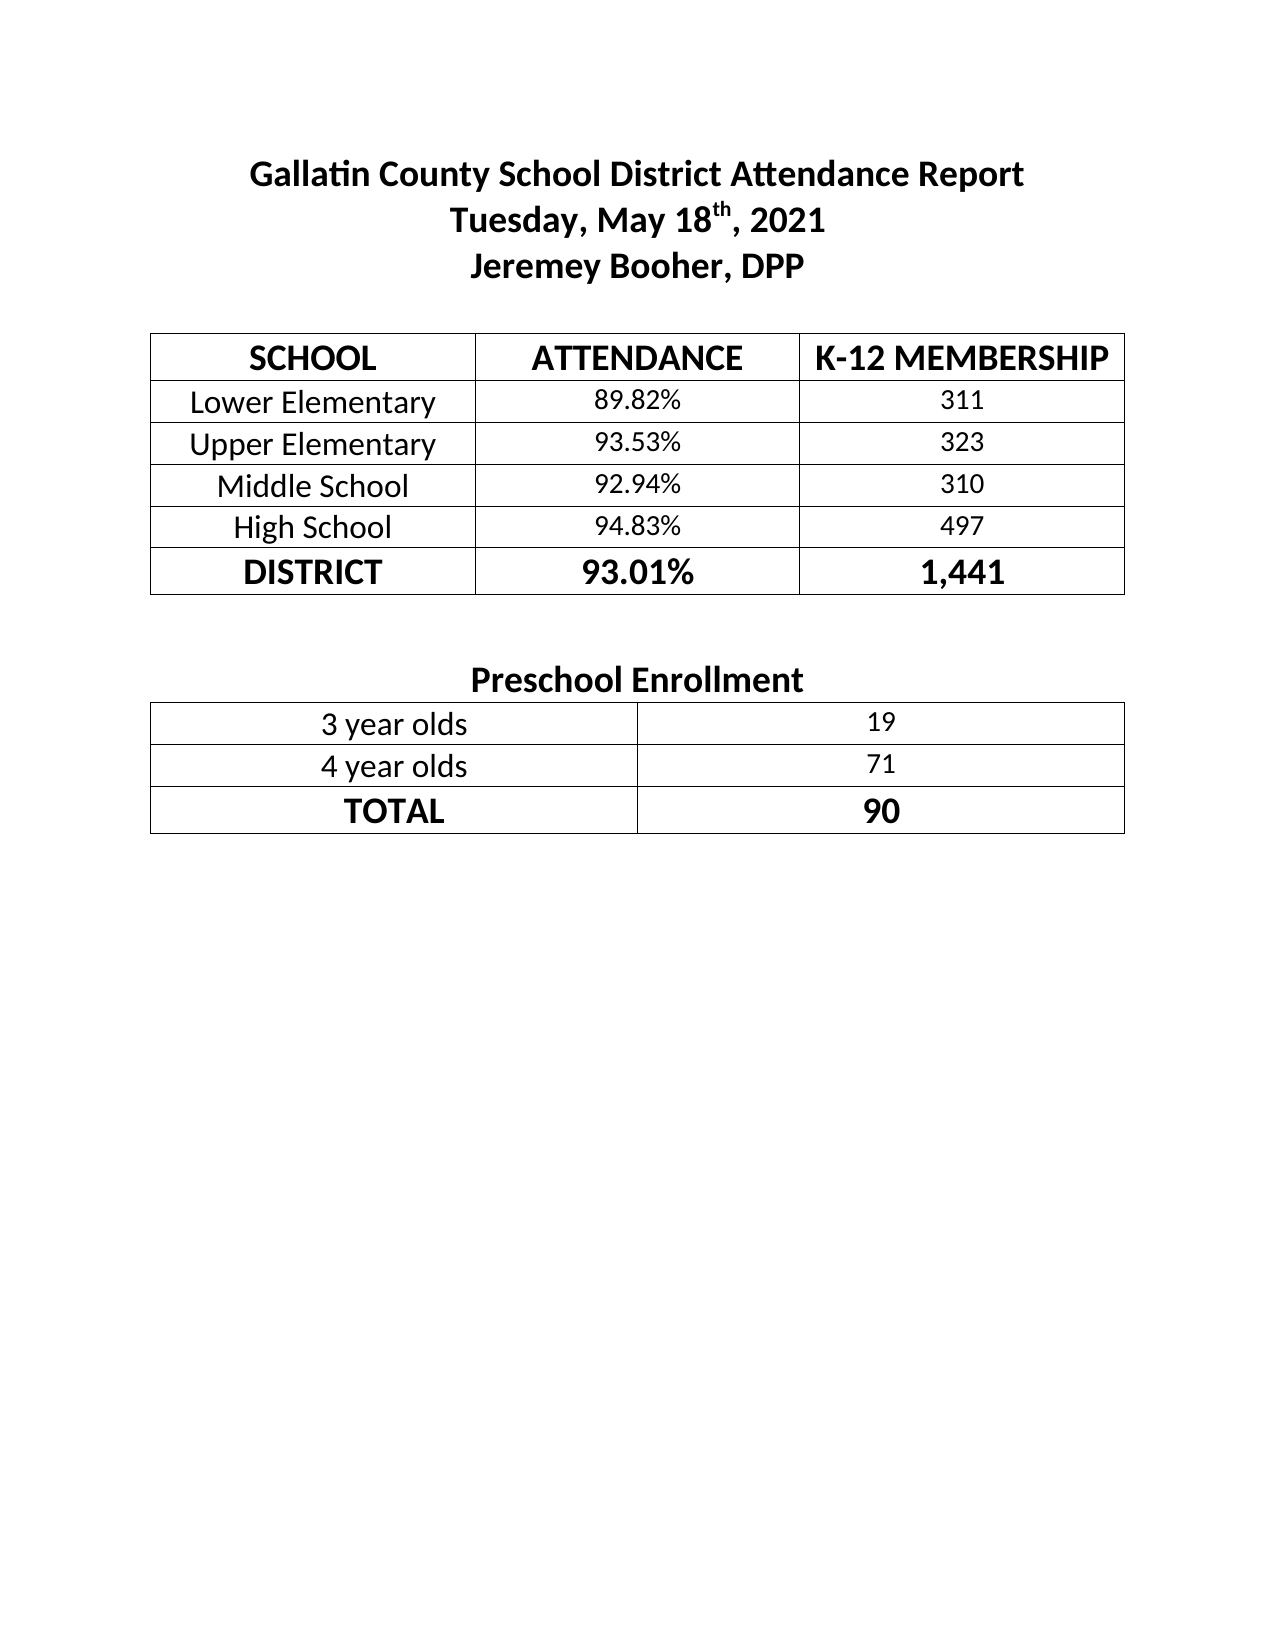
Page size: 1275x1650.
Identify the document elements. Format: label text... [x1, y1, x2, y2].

table_cell Upper Elementary [151, 423, 475, 464]
table_cell 90 [638, 787, 1124, 832]
text Jeremey Booher, DPP [150, 242, 1125, 287]
table_cell 93.53% [476, 423, 799, 464]
table_cell 323 [800, 423, 1124, 464]
table_header ATTENDANCE [476, 334, 799, 380]
table_cell High School [151, 507, 475, 547]
table_cell 89.82% [476, 381, 799, 422]
table_cell 1,441 [800, 548, 1124, 594]
text Preschool Enrollment [150, 656, 1125, 702]
table_cell 71 [638, 745, 1124, 786]
table_cell DISTRICT [151, 548, 475, 594]
table_header K-12 MEMBERSHIP [800, 334, 1124, 380]
text Tuesday, May 18th, 2021 [150, 196, 1125, 242]
table_header 19 [638, 703, 1124, 744]
table_header 3 year olds [151, 703, 637, 744]
table_cell 94.83% [476, 507, 799, 547]
table_cell 497 [800, 507, 1124, 547]
table_cell 310 [800, 465, 1124, 506]
table_cell 93.01% [476, 548, 799, 594]
table_cell Middle School [151, 465, 475, 506]
table_cell TOTAL [151, 787, 637, 832]
text Gallatin County School District Attendance Report [150, 150, 1125, 196]
table_cell Lower Elementary [151, 381, 475, 422]
table_cell 311 [800, 381, 1124, 422]
table_cell 4 year olds [151, 745, 637, 786]
table_header SCHOOL [151, 334, 475, 380]
table_cell 92.94% [476, 465, 799, 506]
